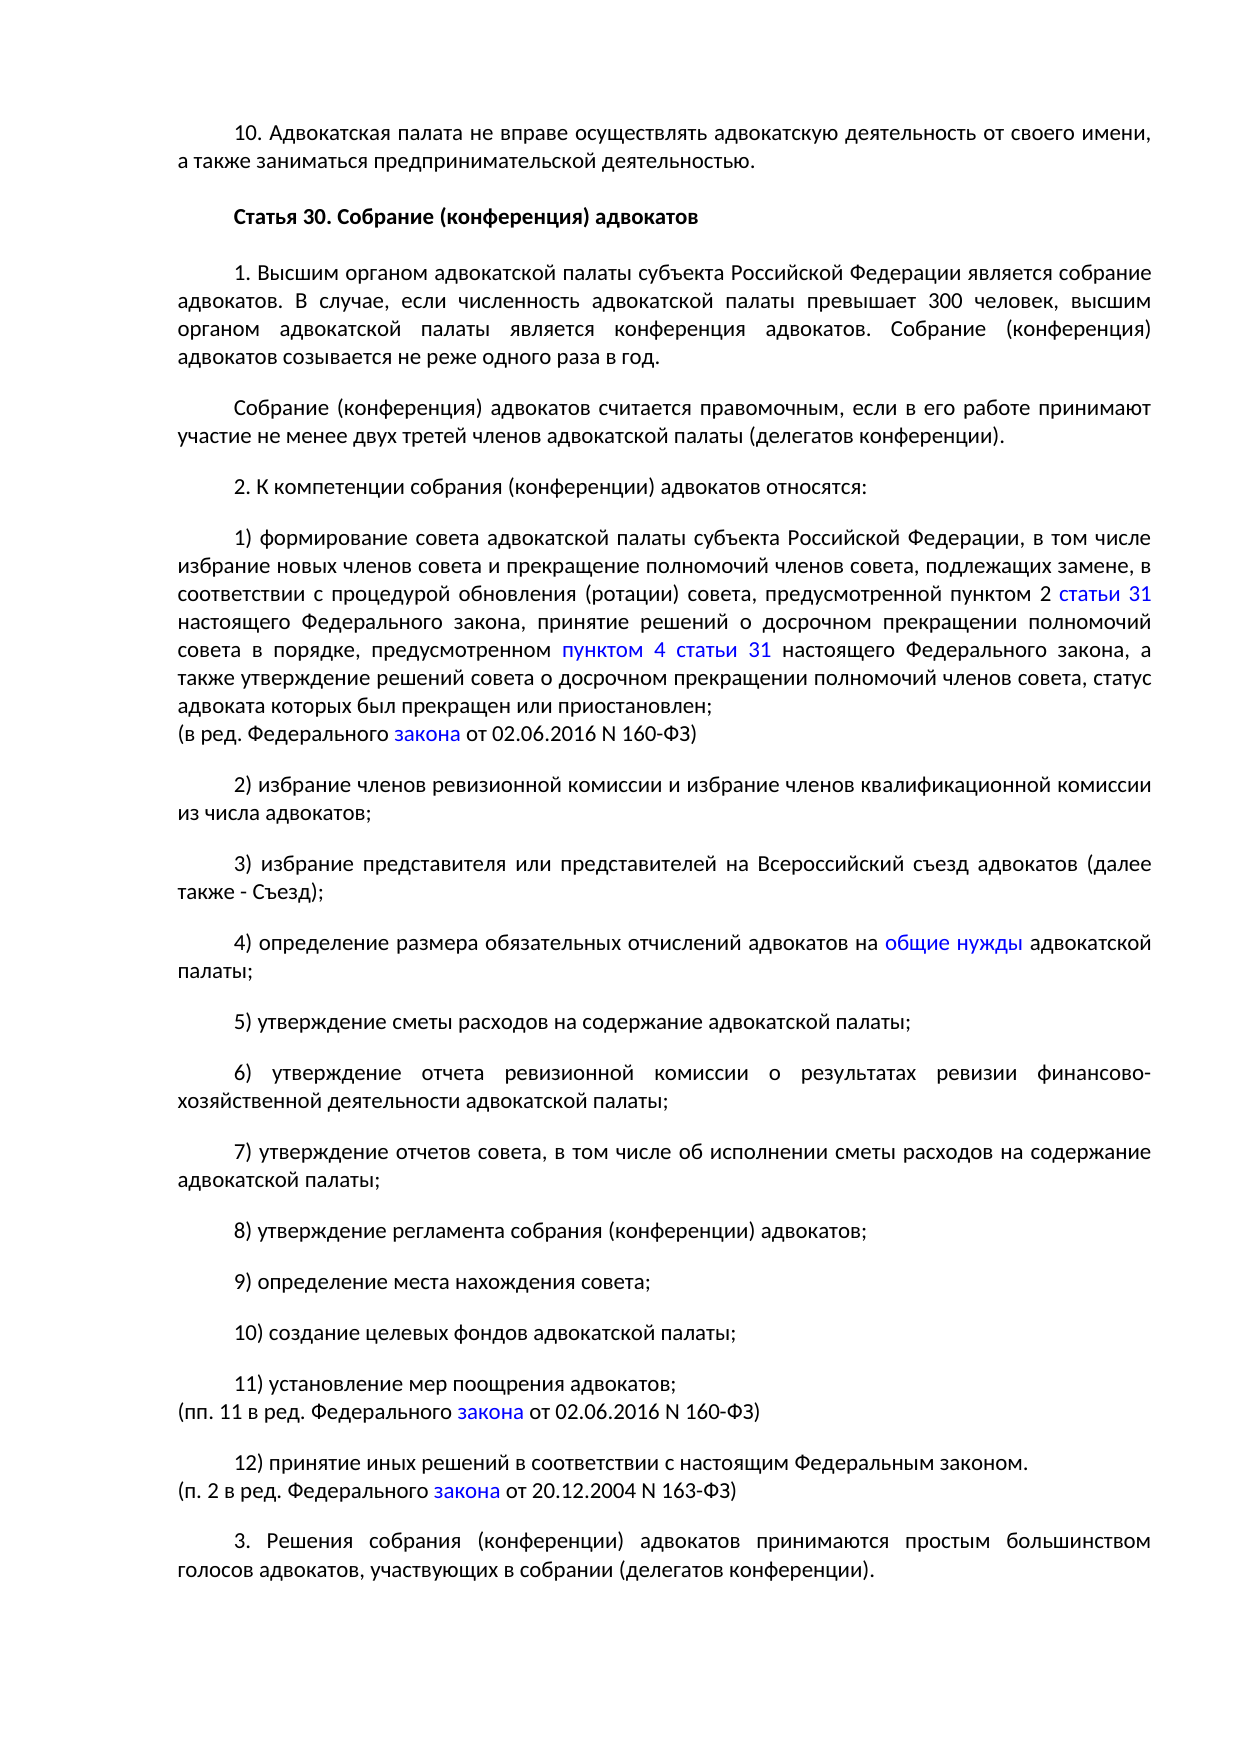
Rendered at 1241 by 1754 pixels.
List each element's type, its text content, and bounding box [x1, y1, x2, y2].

text 10) создание целевых фондов адвокатской палаты; [177, 1318, 1152, 1346]
title Статья 30. Собрание (конференция) адвокатов [177, 202, 1152, 230]
text 12) принятие иных решений в соответствии с настоящим Федеральным законом. [177, 1448, 1152, 1476]
text 11) установление мер поощрения адвокатов; [177, 1369, 1152, 1397]
text 9) определение места нахождения совета; [177, 1267, 1152, 1295]
text 10. Адвокатская палата не вправе осуществлять адвокатскую деятельность от своего имени, а также заниматься предпринимательской деятельностью. [177, 118, 1152, 174]
text 5) утверждение сметы расходов на содержание адвокатской палаты; [177, 1007, 1152, 1035]
text Собрание (конференция) адвокатов считается правомочным, если в его работе принимают участие не менее двух третей членов адвокатской палаты (делегатов конференции). [177, 393, 1152, 449]
text 1. Высшим органом адвокатской палаты субъекта Российской Федерации является собрание адвокатов. В случае, если численность адвокатской палаты превышает 300 человек, высшим органом адвокатской палаты является конференция адвокатов. Собрание (конференция) адвокатов созывается не реже одного раза в год. [177, 258, 1152, 370]
text 2. К компетенции собрания (конференции) адвокатов относятся: [177, 472, 1152, 500]
text 4) определение размера обязательных отчислений адвокатов на общие нужды адвокатской палаты; [177, 928, 1152, 984]
text 3) избрание представителя или представителей на Всероссийский съезд адвокатов (далее также - Съезд); [177, 849, 1152, 905]
text 3. Решения собрания (конференции) адвокатов принимаются простым большинством голосов адвокатов, участвующих в собрании (делегатов конференции). [177, 1527, 1152, 1583]
text 8) утверждение регламента собрания (конференции) адвокатов; [177, 1216, 1152, 1244]
text 1) формирование совета адвокатской палаты субъекта Российской Федерации, в том числе избрание новых членов совета и прекращение полномочий членов совета, подлежащих замене, в соответствии с процедурой обновления (ротации) совета, предусмотренной пунктом 2 статьи 31 настоящего Федерального закона, принятие решений о досрочном прекращении полномочий совета в порядке, предусмотренном пунктом 4 статьи 31 настоящего Федерального закона, а также утверждение решений совета о досрочном прекращении полномочий членов совета, статус адвоката которых был прекращен или приостановлен; [177, 523, 1152, 719]
text 7) утверждение отчетов совета, в том числе об исполнении сметы расходов на содержание адвокатской палаты; [177, 1137, 1152, 1193]
text (пп. 11 в ред. Федерального закона от 02.06.2016 N 160-ФЗ) [177, 1397, 1152, 1425]
text (п. 2 в ред. Федерального закона от 20.12.2004 N 163-ФЗ) [177, 1476, 1152, 1504]
text 2) избрание членов ревизионной комиссии и избрание членов квалификационной комиссии из числа адвокатов; [177, 770, 1152, 826]
text (в ред. Федерального закона от 02.06.2016 N 160-ФЗ) [177, 719, 1152, 747]
text 6) утверждение отчета ревизионной комиссии о результатах ревизии финансово-хозяйственной деятельности адвокатской палаты; [177, 1058, 1152, 1114]
